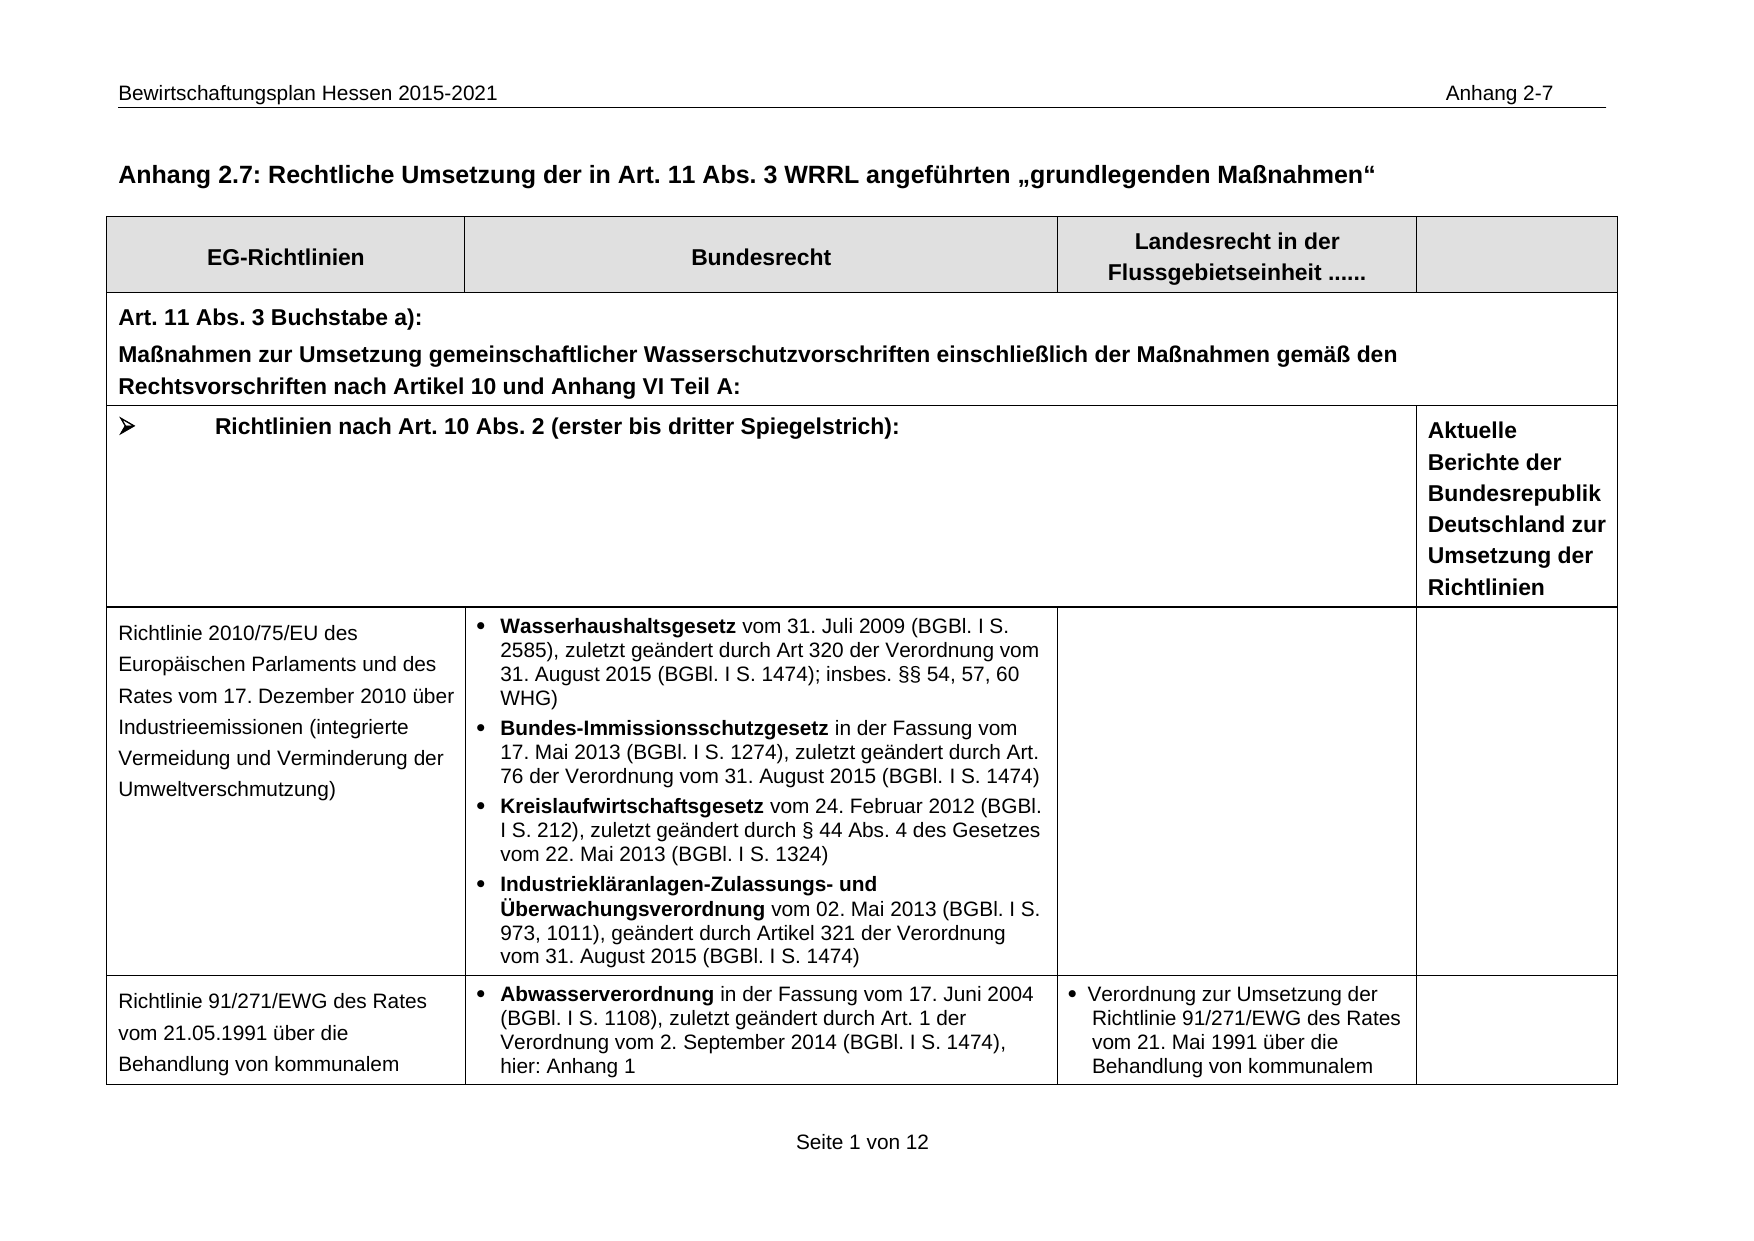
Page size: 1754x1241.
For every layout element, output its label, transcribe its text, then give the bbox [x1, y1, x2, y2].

table_cell Wasserhaushaltsgesetz vom 31. Juli 2009 (BGBl. I S. 2585), zuletzt geändert durch Art 320 der Verordnung vom 31. August 2015 (BGBl. I S. 1474); insbes. §§ 54, 57, 60 WHG) Bundes-Immissionsschutzgesetz in der Fassung vom 17. Mai 2013 (BGBl. I S. 1274), zuletzt geändert durch Art. 76 der Verordnung vom 31. August 2015 (BGBl. I S. 1474) Kreislaufwirtschaftsgesetz vom 24. Februar 2012 (BGBl. I S. 212), zuletzt geändert durch § 44 Abs. 4 des Gesetzes vom 22. Mai 2013 (BGBl. I S. 1324) Industriekläranlagen-Zulassungs- und Überwachungsverordnung vom 02. Mai 2013 (BGBl. I S. 973, 1011), geändert durch Artikel 321 der Verordnung vom 31. August 2015 (BGBl. I S. 1474) [466, 608, 1057, 974]
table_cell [107, 976, 465, 1084]
table_header [1417, 217, 1617, 292]
table_cell Richtlinie 2010/75/EU des Europäischen Parlaments und des Rates vom 17. Dezember 2010 über Industrieemissionen (integrierte Vermeidung und Verminderung der Umweltverschmutzung) [107, 608, 465, 974]
table_cell [1417, 608, 1617, 974]
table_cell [1058, 976, 1416, 1084]
table_header EG-Richtlinien [107, 217, 464, 292]
table_cell Aktuelle Berichte der Bundesrepublik Deutschland zur Umsetzung der Richtlinien [1417, 406, 1617, 606]
table_header Bundesrecht [465, 217, 1057, 292]
table_cell [1417, 976, 1617, 1084]
table_cell Art. 11 Abs. 3 Buchstabe a): Maßnahmen zur Umsetzung gemeinschaftlicher Wasserschutzvorschriften einschließlich der Maßnahmen gemäß den Rechtsvorschriften nach Artikel 10 und Anhang VI Teil A: [107, 293, 1617, 405]
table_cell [466, 976, 1057, 1084]
text Anhang 2.7: Rechtliche Umsetzung der in Art. 11 Abs. 3 WRRL angeführten „grundlegenden Maßnahmen“ [118, 160, 1606, 189]
table_cell Richtlinien nach Art. 10 Abs. 2 (erster bis dritter Spiegelstrich): [107, 406, 1416, 606]
table_cell [1058, 608, 1416, 974]
table_header Landesrecht in der Flussgebietseinheit ...... [1058, 217, 1416, 292]
